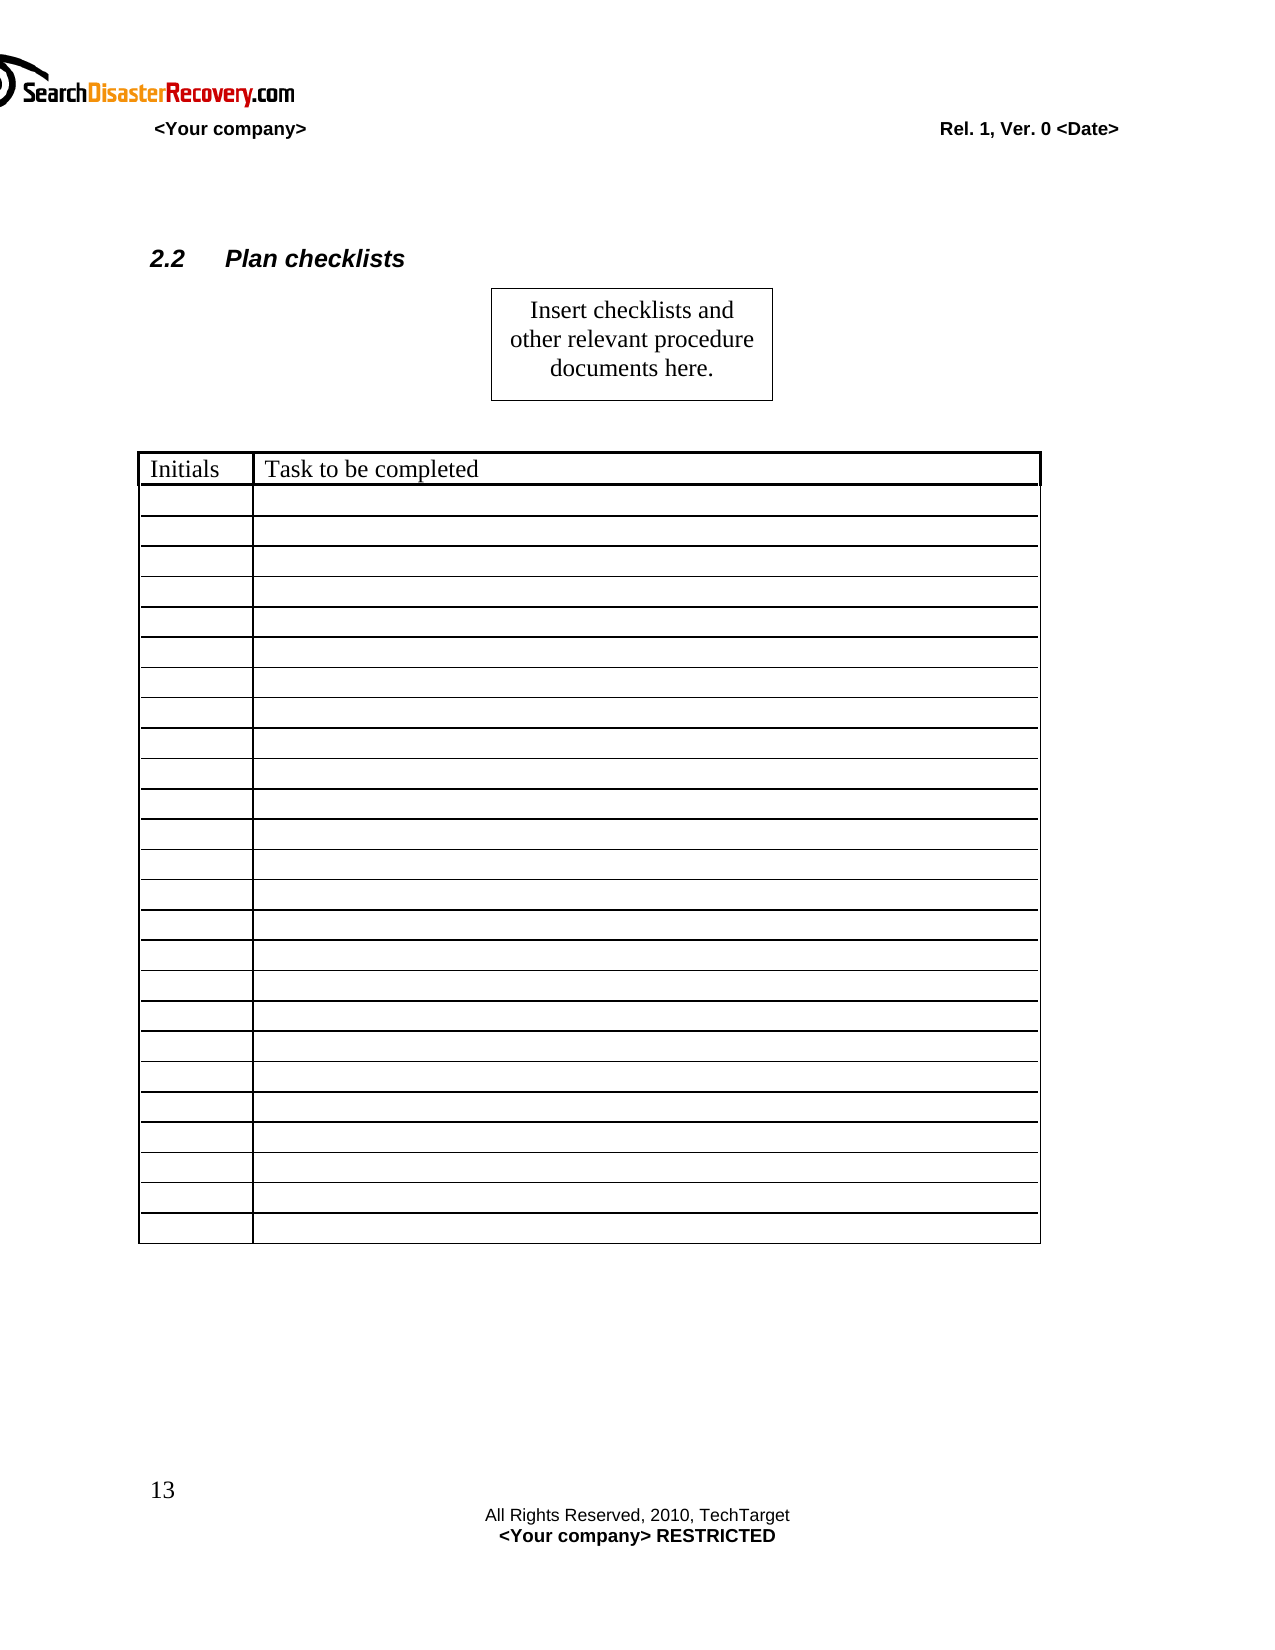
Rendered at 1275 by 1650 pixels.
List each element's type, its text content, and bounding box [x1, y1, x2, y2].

table_cell [140, 483, 252, 515]
table_cell [140, 909, 252, 939]
table_cell [140, 970, 252, 1000]
table_cell [140, 1000, 252, 1030]
table_cell [140, 697, 252, 727]
table_cell [254, 758, 1040, 788]
table_cell [254, 849, 1040, 879]
table_cell [254, 606, 1040, 636]
table_header Task to be completed [255, 454, 1039, 483]
table_cell [254, 1091, 1040, 1121]
table_cell [254, 636, 1040, 667]
table_cell [254, 515, 1040, 545]
table_cell [140, 849, 252, 879]
table_cell [254, 1030, 1040, 1061]
table_cell [254, 788, 1040, 818]
table_cell [140, 545, 252, 576]
table_cell [254, 1000, 1040, 1030]
table_cell [254, 727, 1040, 757]
table_cell [140, 818, 252, 848]
table_cell [140, 879, 252, 909]
table_header Initials [140, 454, 252, 483]
table_cell [140, 606, 252, 636]
table_cell [254, 1061, 1040, 1091]
table_cell [254, 879, 1040, 909]
table_cell [254, 818, 1040, 848]
table_cell [140, 1152, 252, 1182]
table_cell [140, 576, 252, 606]
table_cell [254, 939, 1040, 970]
table_cell [254, 1152, 1040, 1182]
table_cell [140, 1212, 252, 1242]
table_cell [254, 1212, 1040, 1242]
table_cell [140, 1182, 252, 1212]
picture [0, 53, 294, 108]
table_cell [140, 1091, 252, 1121]
table_cell [254, 970, 1040, 1000]
table_cell [254, 909, 1040, 939]
table_cell [254, 576, 1040, 606]
table_cell [140, 939, 252, 970]
table_cell [140, 667, 252, 697]
table_cell [254, 1121, 1040, 1152]
table_cell [140, 1030, 252, 1061]
table_cell [254, 1182, 1040, 1212]
table_cell [254, 545, 1040, 576]
table_cell [140, 1061, 252, 1091]
table_cell [140, 515, 252, 545]
table_cell [140, 788, 252, 818]
table_cell [254, 667, 1040, 697]
table_cell [254, 697, 1040, 727]
table_cell [140, 1121, 252, 1152]
table_cell [140, 758, 252, 788]
subtitle Plan checklists [150, 244, 1125, 272]
table_cell [140, 636, 252, 667]
table_cell [140, 727, 252, 757]
table_cell [254, 483, 1040, 515]
